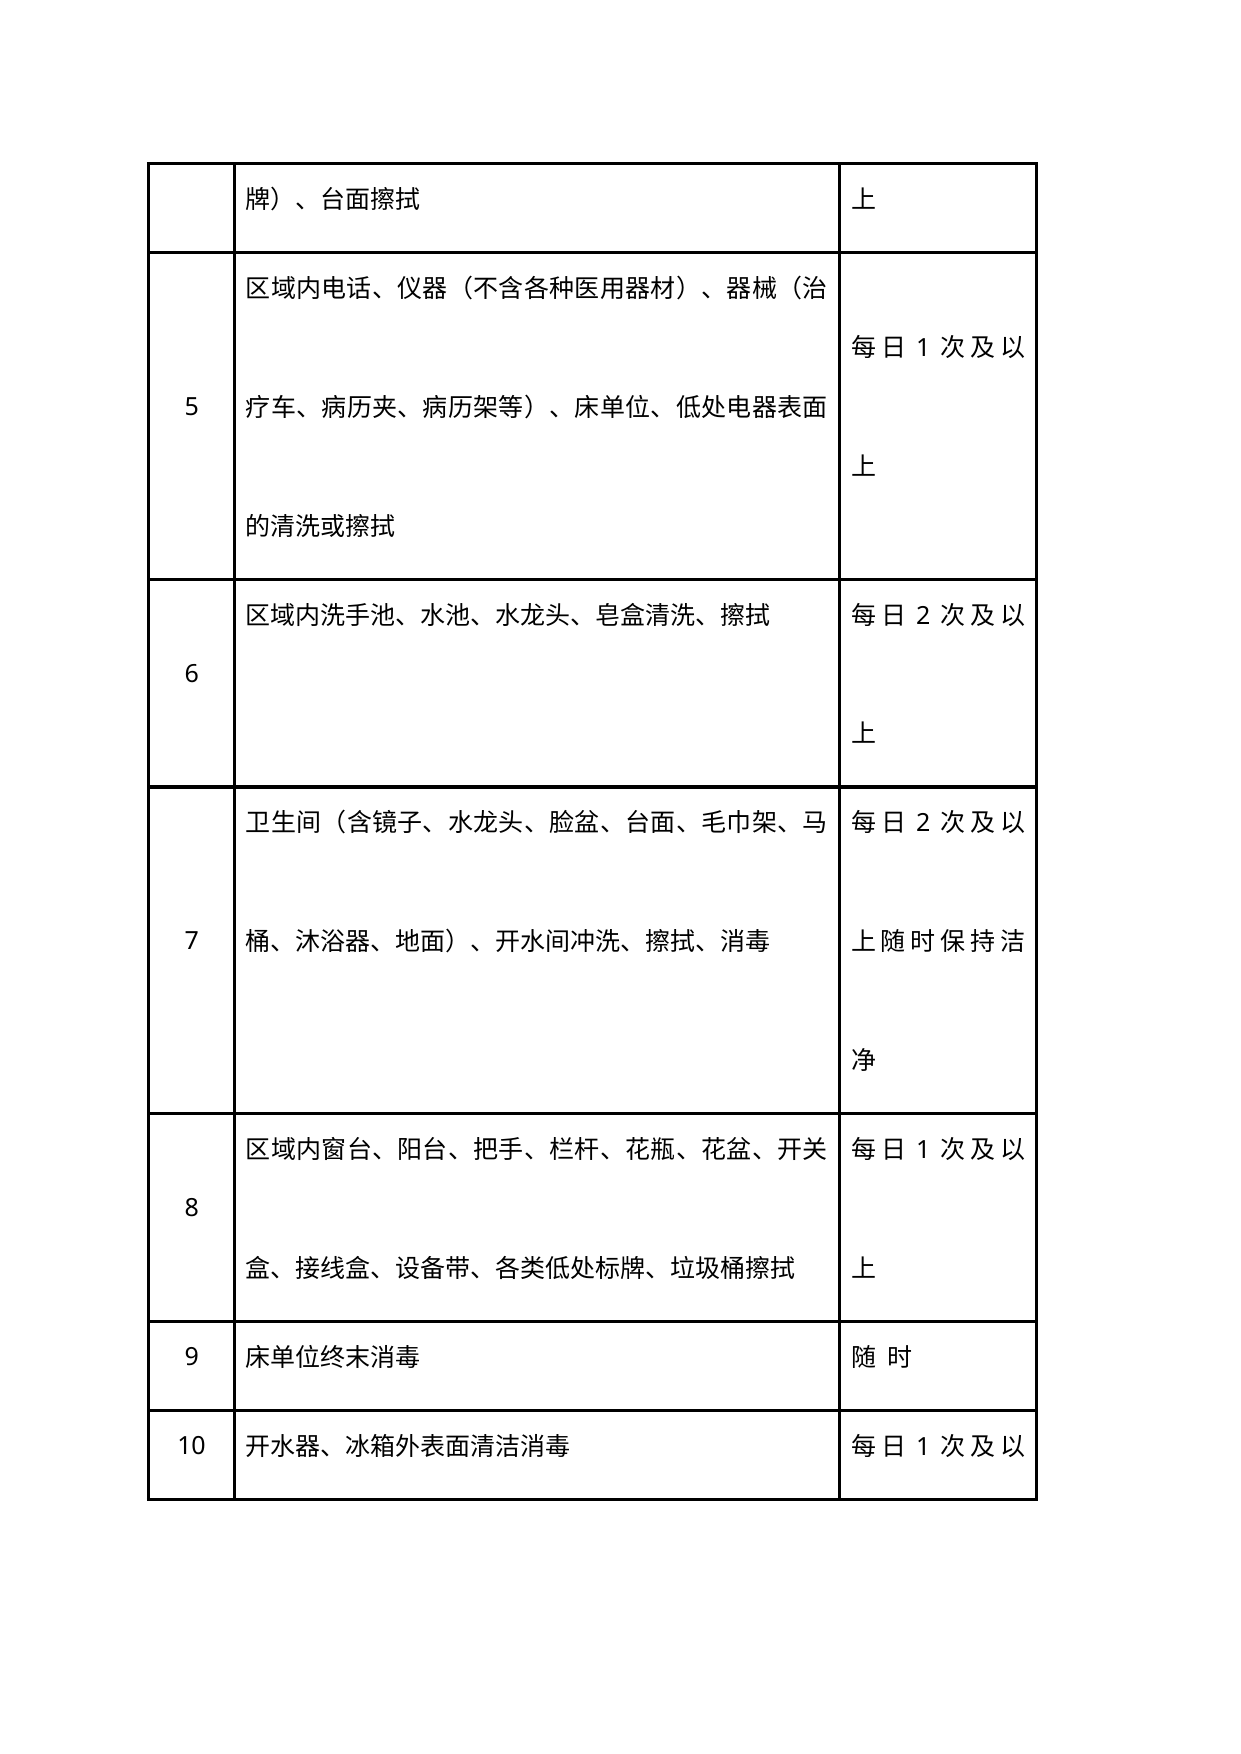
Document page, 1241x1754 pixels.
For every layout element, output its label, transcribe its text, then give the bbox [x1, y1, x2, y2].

table_cell 每日1次及以上 [841, 1115, 1035, 1320]
table_cell 每日1次及以上 [841, 165, 1035, 251]
table_cell 随 时 [841, 1323, 1035, 1409]
table_cell 区域内电话、仪器（不含各种医用器材）、器械（治疗车、病历夹、病历架等）、床单位、低处电器表面的清洗或擦拭 [236, 254, 838, 578]
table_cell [236, 165, 838, 251]
table_cell 9 [150, 1323, 233, 1409]
table_cell 每日1次及以上 [841, 1412, 1035, 1498]
table_cell 床单位终末消毒 [236, 1323, 838, 1409]
table_cell 卫生间（含镜子、水龙头、脸盆、台面、毛巾架、马桶、沐浴器、地面）、开水间冲洗、擦拭、消毒 [236, 789, 838, 1112]
table_cell 7 [150, 789, 233, 1112]
table_cell 10 [150, 1412, 233, 1498]
table_cell 区域内洗手池、水池、水龙头、皂盒清洗、擦拭 [236, 581, 838, 785]
table_cell 每日2次及以上随时保持洁净 [841, 789, 1035, 1112]
table_cell 开水器、冰箱外表面清洁消毒 [236, 1412, 838, 1498]
table_cell 5 [150, 254, 233, 578]
table_cell 8 [150, 1115, 233, 1320]
table_cell 每日2次及以上 [841, 581, 1035, 785]
table_cell 6 [150, 581, 233, 785]
table_cell 4 [150, 165, 233, 251]
table_cell 每日1次及以上 [841, 254, 1035, 578]
table_cell 区域内窗台、阳台、把手、栏杆、花瓶、花盆、开关盒、接线盒、设备带、各类低处标牌、垃圾桶擦拭 [236, 1115, 838, 1320]
